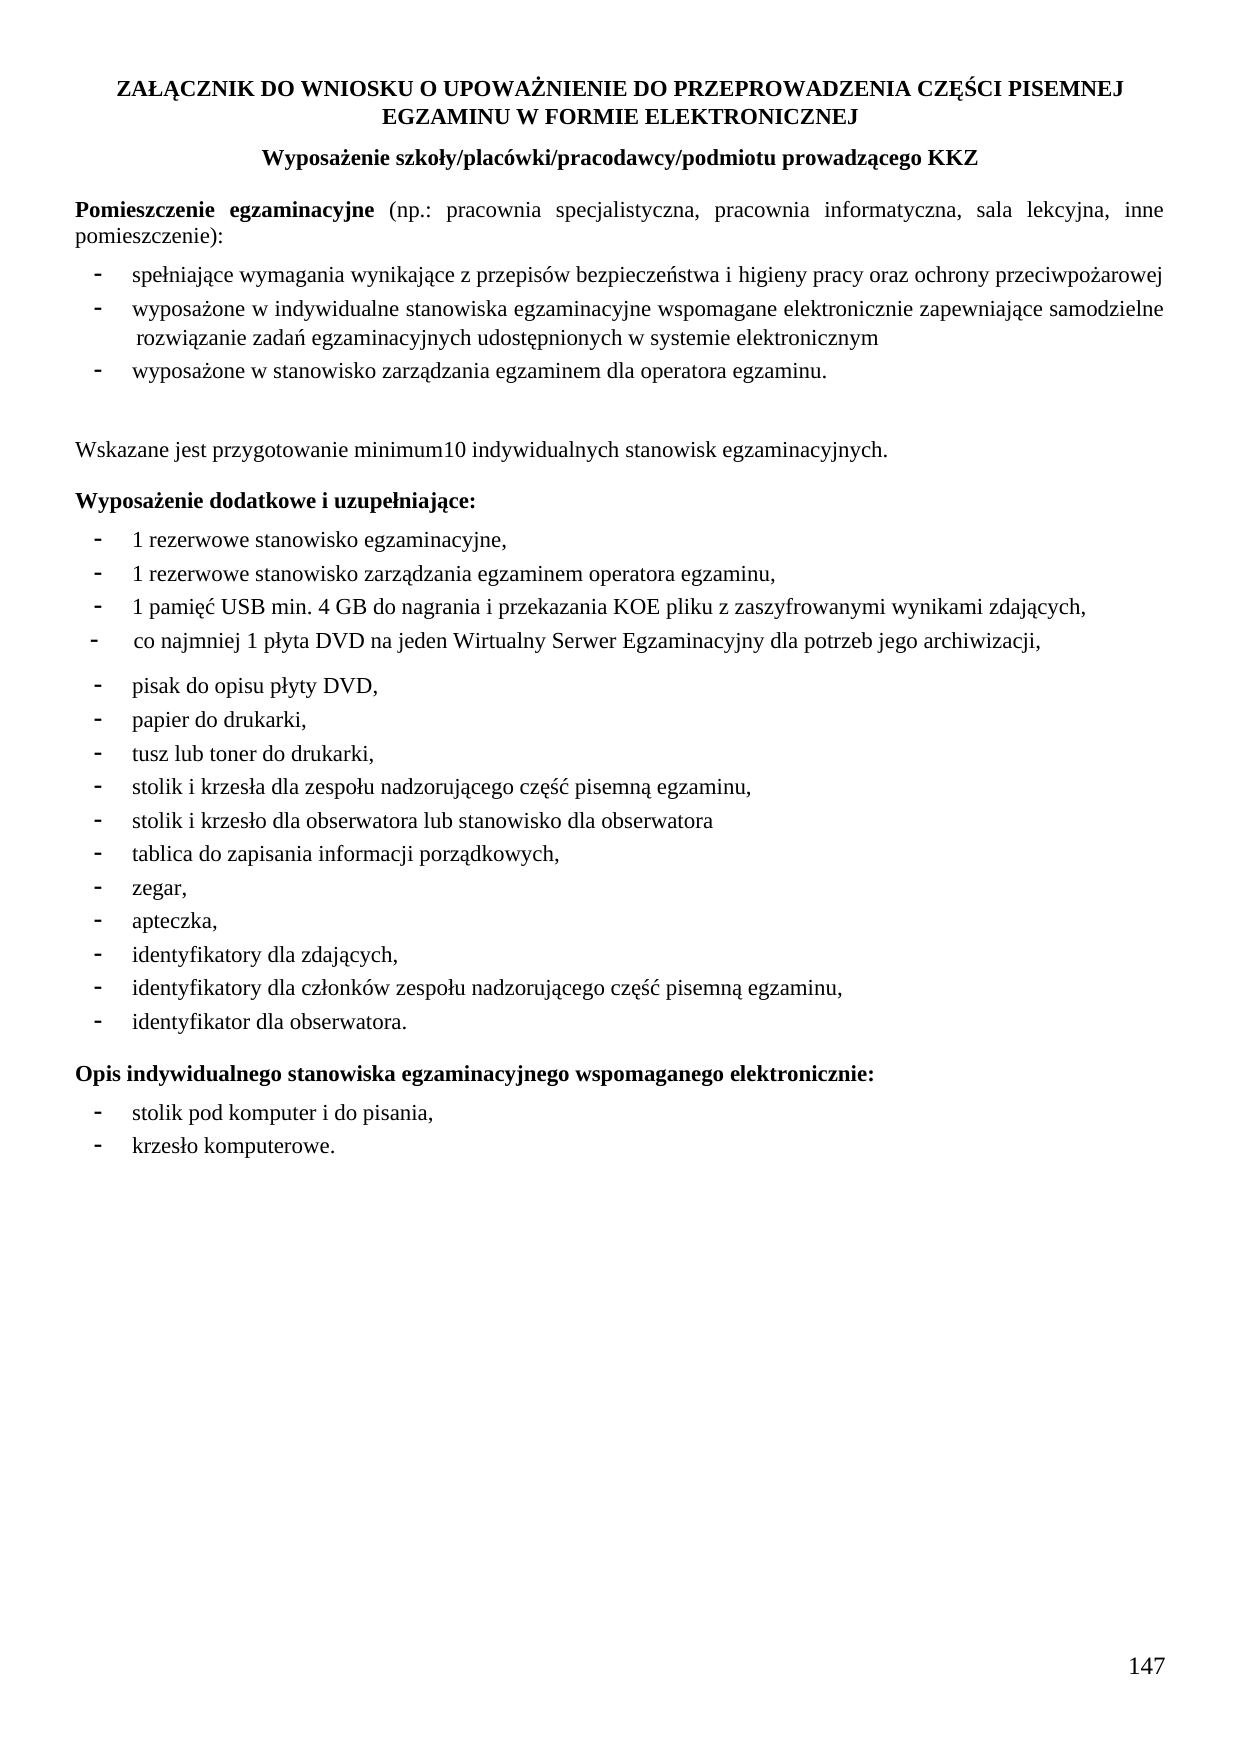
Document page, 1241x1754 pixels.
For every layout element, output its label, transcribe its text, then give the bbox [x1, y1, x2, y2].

text Pomieszczenie egzaminacyjne (np.: pracownia specjalistyczna, pracownia informatyczna, sala lekcyjna, inne pomieszczenie): [75, 196, 1165, 249]
list co najmniej 1 płyta DVD na jeden Wirtualny Serwer Egzaminacyjny dla potrzeb jego archiwizacji, [90, 627, 1165, 654]
list identyfikatory dla zdających, [94, 941, 1165, 968]
list 1 pamięć USB min. 4 GB do nagrania i przekazania KOE pliku z zaszyfrowanymi wynikami zdających, [94, 593, 1165, 620]
list 1 rezerwowe stanowisko egzaminacyjne, [94, 526, 1165, 553]
list stolik i krzesło dla obserwatora lub stanowisko dla obserwatora [94, 807, 1165, 833]
list tusz lub toner do drukarki, [94, 739, 1165, 766]
list pisak do opisu płyty DVD, [94, 672, 1165, 699]
list tablica do zapisania informacji porządkowych, [94, 840, 1165, 867]
text Wyposażenie dodatkowe i uzupełniające: [75, 487, 1165, 514]
list wyposażone w indywidualne stanowiska egzaminacyjne wspomagane elektronicznie zapewniające samodzielne rozwiązanie zadań egzaminacyjnych udostępnionych w systemie elektronicznym [94, 295, 1165, 350]
list wyposażone w stanowisko zarządzania egzaminem dla operatora egzaminu. [94, 357, 1165, 384]
list stolik i krzesła dla zespołu nadzorującego część pisemną egzaminu, [94, 773, 1165, 800]
list zegar, [94, 874, 1165, 901]
list stolik pod komputer i do pisania, [94, 1099, 1165, 1126]
list identyfikator dla obserwatora. [94, 1008, 1165, 1035]
list 1 rezerwowe stanowisko zarządzania egzaminem operatora egzaminu, [94, 560, 1165, 587]
list krzesło komputerowe. [94, 1133, 1165, 1159]
list papier do drukarki, [94, 706, 1165, 733]
text Wyposażenie szkoły/placówki/pracodawcy/podmiotu prowadzącego KKZ [75, 144, 1165, 171]
list apteczka, [94, 907, 1165, 934]
text Opis indywidualnego stanowiska egzaminacyjnego wspomaganego elektronicznie: [75, 1060, 1165, 1087]
text ZAŁĄCZNIK DO WNIOSKU O UPOWAŻNIENIE DO PRZEPROWADZENIA CZĘŚCI PISEMNEJ EGZAMINU W FORMIE ELEKTRONICZNEJ [75, 75, 1165, 130]
list spełniające wymagania wynikające z przepisów bezpieczeństwa i higieny pracy oraz ochrony przeciwpożarowej [94, 261, 1165, 288]
list identyfikatory dla członków zespołu nadzorującego część pisemną egzaminu, [94, 974, 1165, 1001]
text Wskazane jest przygotowanie minimum10 indywidualnych stanowisk egzaminacyjnych. [75, 436, 1165, 462]
